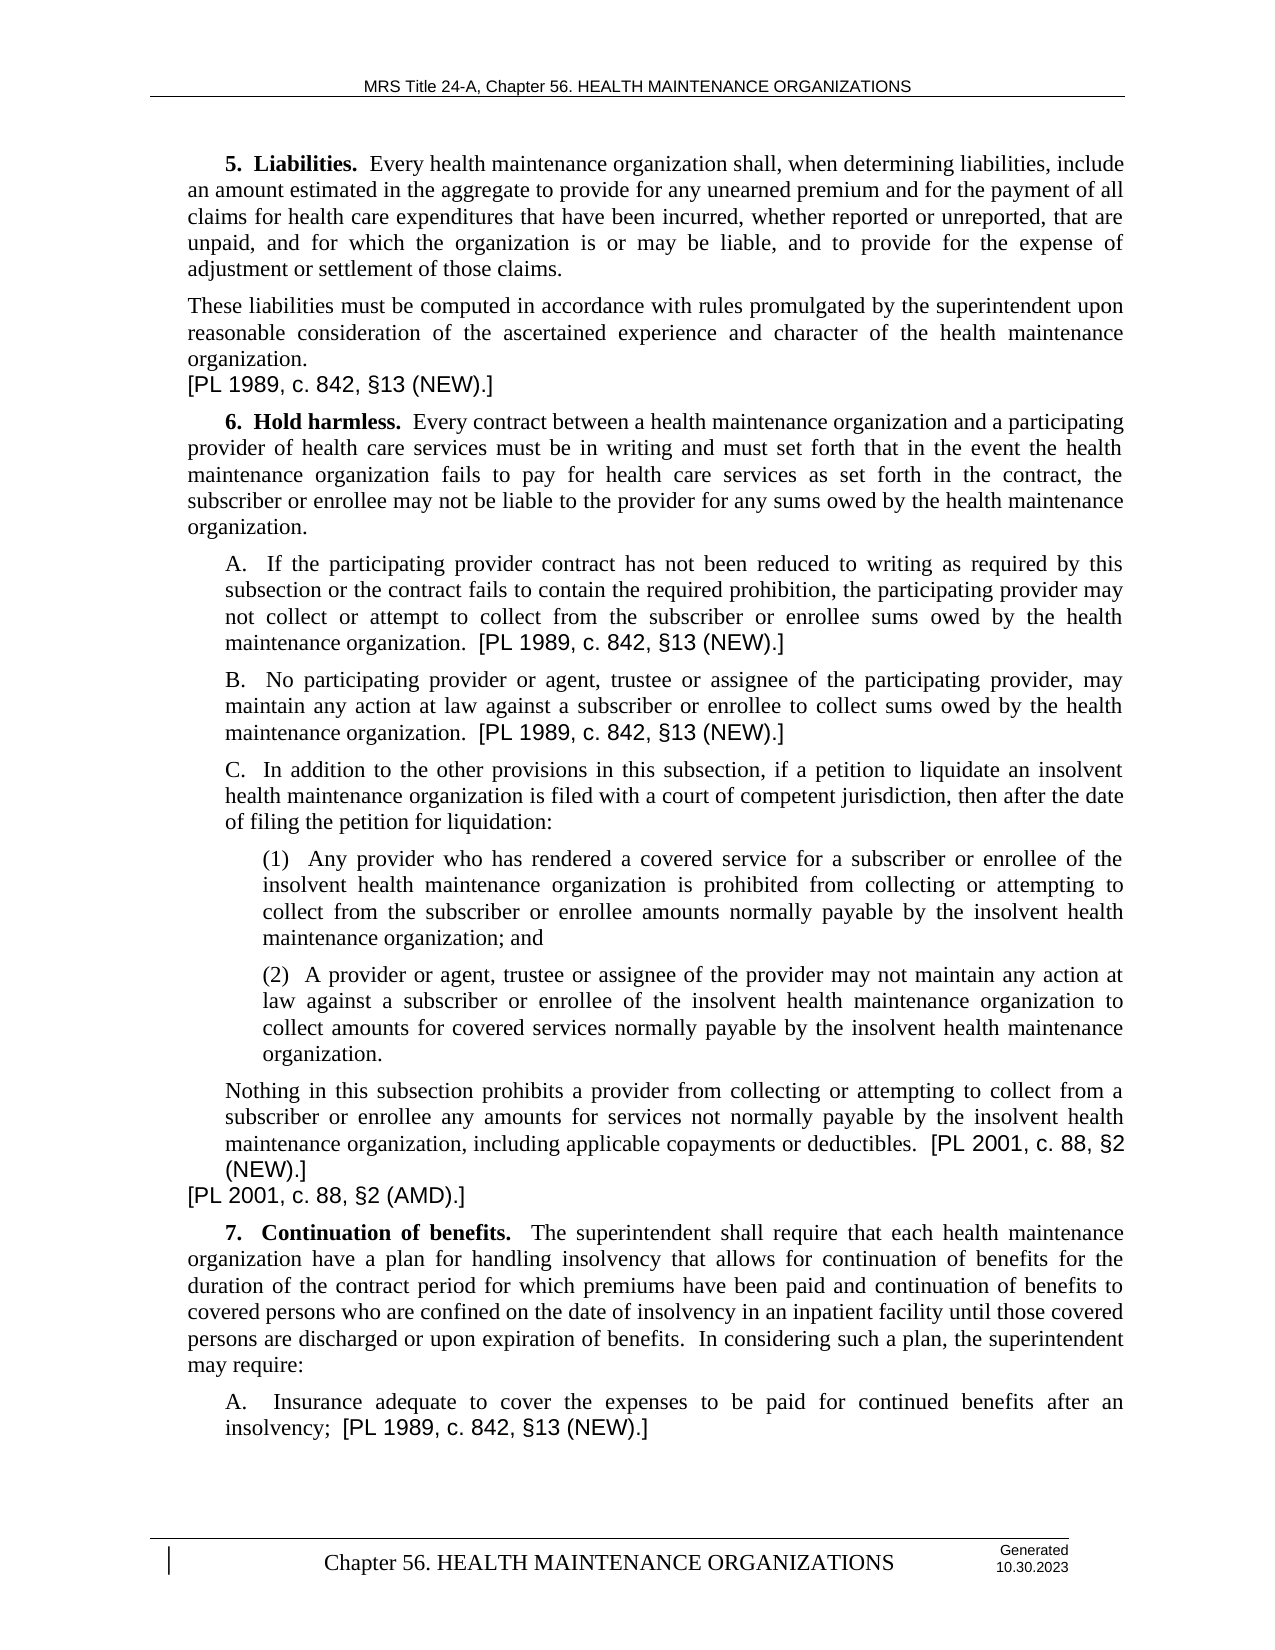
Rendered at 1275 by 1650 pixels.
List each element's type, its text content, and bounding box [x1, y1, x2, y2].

text [PL 1989, c. 842, §13 (NEW).] [187, 371, 1125, 398]
text (1) Any provider who has rendered a covered service for a subscriber or enrollee of the insolvent health maintenance organization is prohibited from collecting or attempting to collect from the subscriber or enrollee amounts normally payable by the insolvent health maintenance organization; and [262, 845, 1125, 951]
text C. In addition to the other provisions in this subsection, if a petition to liquidate an insolvent health maintenance organization is filed with a court of competent jurisdiction, then after the date of filing the petition for liquidation: [225, 756, 1125, 835]
text These liabilities must be computed in accordance with rules promulgated by the superintendent upon reasonable consideration of the ascertained experience and character of the health maintenance organization. [187, 292, 1125, 371]
text [PL 2001, c. 88, §2 (AMD).] [187, 1182, 1125, 1209]
text (2) A provider or agent, trustee or assignee of the provider may not maintain any action at law against a subscriber or enrollee of the insolvent health maintenance organization to collect amounts for covered services normally payable by the insolvent health maintenance organization. [262, 961, 1125, 1066]
text A. Insurance adequate to cover the expenses to be paid for continued benefits after an insolvency; [PL 1989, c. 842, §13 (NEW).] [225, 1388, 1125, 1441]
text A. If the participating provider contract has not been reduced to writing as required by this subsection or the contract fails to contain the required prohibition, the participating provider may not collect or attempt to collect from the subscriber or enrollee sums owed by the health maintenance organization. [PL 1989, c. 842, §13 (NEW).] [225, 550, 1125, 656]
text 6. Hold harmless. Every contract between a health maintenance organization and a participating provider of health care services must be in writing and must set forth that in the event the health maintenance organization fails to pay for health care services as set forth in the contract, the subscriber or enrollee may not be liable to the provider for any sums owed by the health maintenance organization. [187, 408, 1125, 540]
text B. No participating provider or agent, trustee or assignee of the participating provider, may maintain any action at law against a subscriber or enrollee to collect sums owed by the health maintenance organization. [PL 1989, c. 842, §13 (NEW).] [225, 666, 1125, 745]
text Nothing in this subsection prohibits a provider from collecting or attempting to collect from a subscriber or enrollee any amounts for services not normally payable by the insolvent health maintenance organization, including applicable copayments or deductibles. [PL 2001, c. 88, §2 (NEW).] [225, 1077, 1125, 1182]
text 5. Liabilities. Every health maintenance organization shall, when determining liabilities, include an amount estimated in the aggregate to provide for any unearned premium and for the payment of all claims for health care expenditures that have been incurred, whether reported or unreported, that are unpaid, and for which the organization is or may be liable, and to provide for the expense of adjustment or settlement of those claims. [187, 150, 1125, 282]
text 7. Continuation of benefits. The superintendent shall require that each health maintenance organization have a plan for handling insolvency that allows for continuation of benefits for the duration of the contract period for which premiums have been paid and continuation of benefits to covered persons who are confined on the date of insolvency in an inpatient facility until those covered persons are discharged or upon expiration of benefits. In considering such a plan, the superintendent may require: [187, 1219, 1125, 1377]
